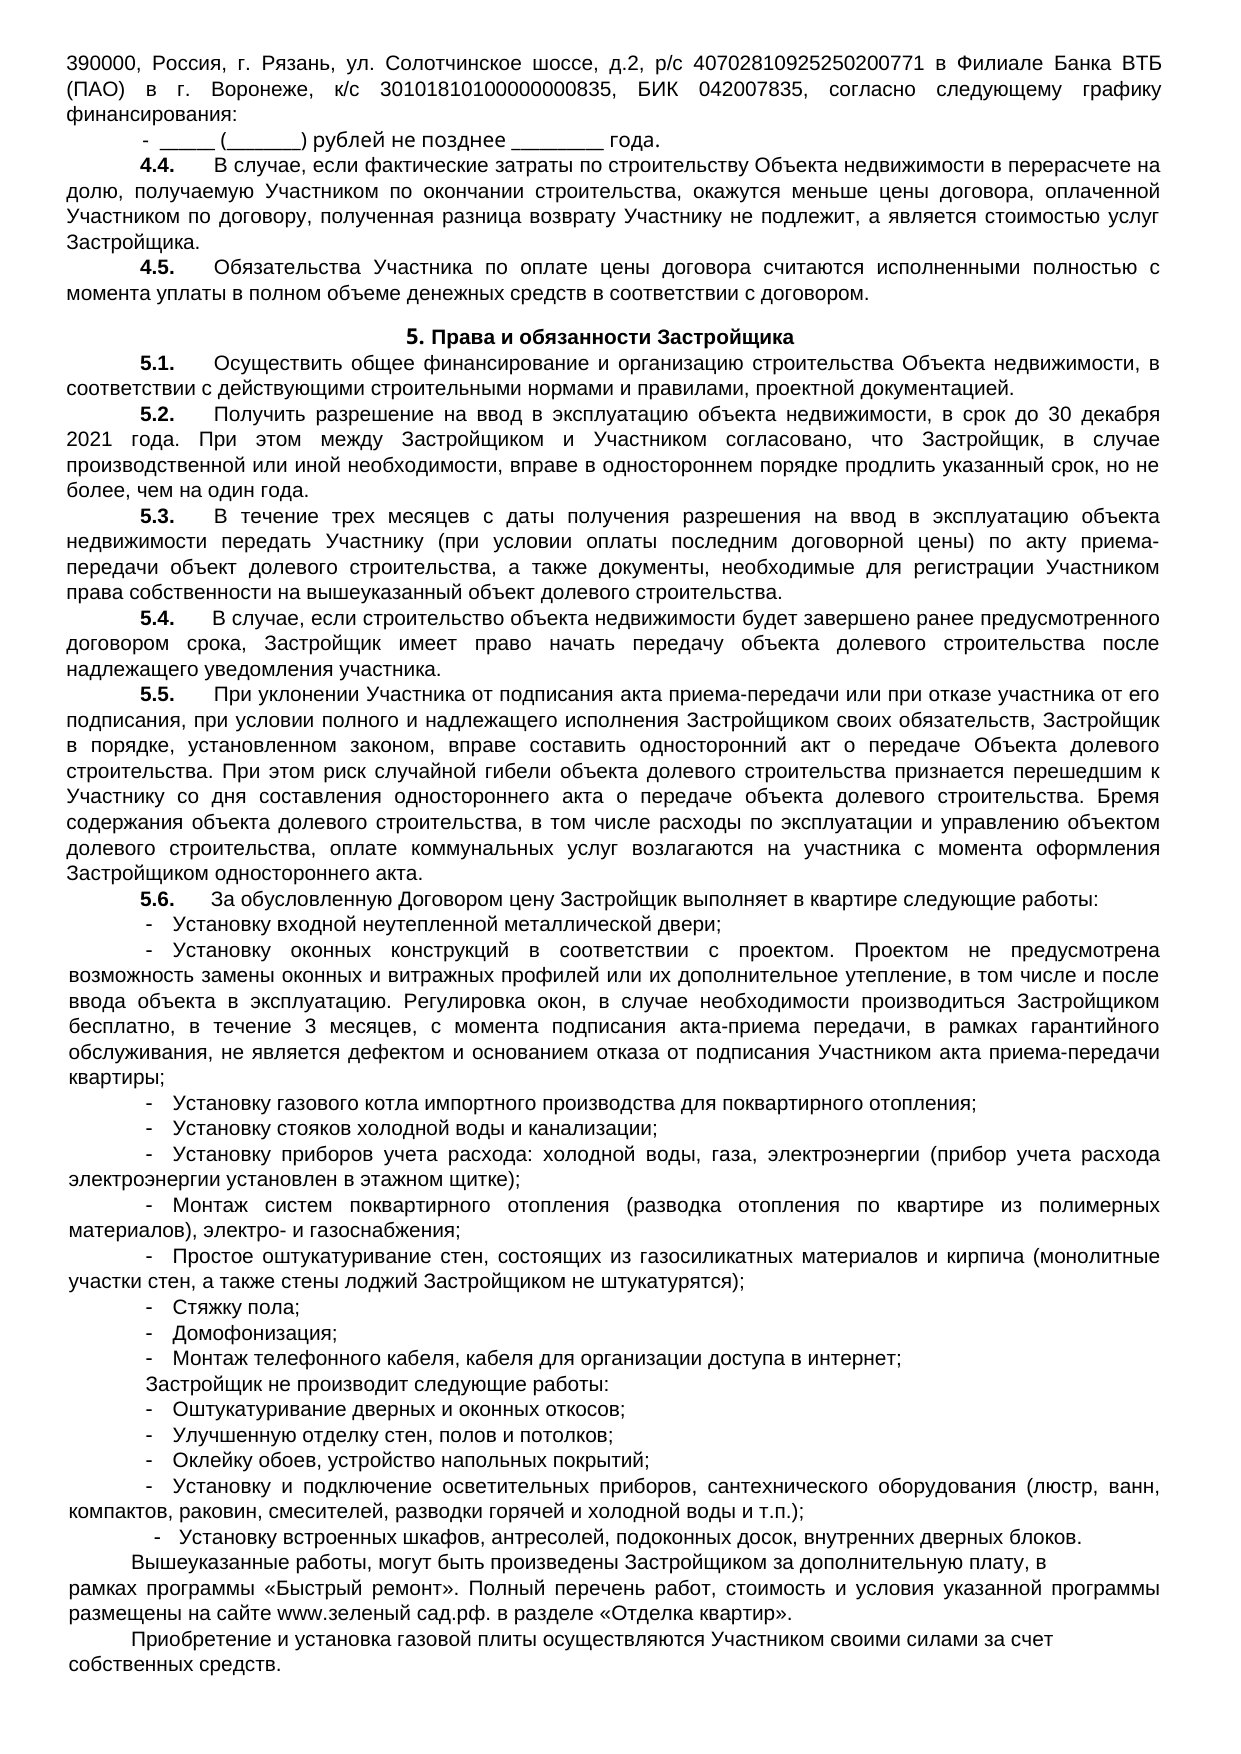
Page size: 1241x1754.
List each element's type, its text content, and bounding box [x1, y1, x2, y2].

list Получить разрешение на ввод в эксплуатацию объекта недвижимости, в срок до 30 декабря 2021 года. При этом между Застройщиком и Участником согласовано, что Застройщик, в случае производственной или иной необходимости, вправе в одностороннем порядке продлить указанный срок, но не более, чем на один года. [66, 401, 1161, 503]
text - ______ (________) рублей не позднее __________ года. [66, 127, 1161, 152]
text Приобретение и установка газовой плиты осуществляются Участником своими силами за счет собственных средств. [68, 1626, 1161, 1677]
list В течение трех месяцев с даты получения разрешения на ввод в эксплуатацию объекта недвижимости передать Участнику (при условии оплаты последним договорной цены) по акту приема- передачи объект долевого строительства, а также документы, необходимые для регистрации Участником права собственности на вышеуказанный объект долевого строительства. [66, 503, 1161, 605]
list Оштукатуривание дверных и оконных откосов; [68, 1396, 1163, 1422]
list Осуществить общее финансирование и организацию строительства Объекта недвижимости, в соответствии с действующими строительными нормами и правилами, проектной документацией. [66, 350, 1161, 401]
list В случае, если фактические затраты по строительству Объекта недвижимости в перерасчете на долю, получаемую Участником по окончании строительства, окажутся меньше цены договора, оплаченной Участником по договору, полученная разница возврату Участнику не подлежит, а является стоимостью услуг Застройщика. [66, 152, 1161, 254]
list Монтаж систем поквартирного отопления (разводка отопления по квартире из полимерных материалов), электро- и газоснабжения; [68, 1192, 1161, 1243]
list Оклейку обоев, устройство напольных покрытий; [68, 1447, 1163, 1473]
list Установку оконных конструкций в соответствии с проектом. Проектом не предусмотрена возможность замены оконных и витражных профилей или их дополнительное утепление, в том числе и после ввода объекта в эксплуатацию. Регулировка окон, в случае необходимости производиться Застройщиком бесплатно, в течение 3 месяцев, с момента подписания акта-приема передачи, в рамках гарантийного обслуживания, не является дефектом и основанием отказа от подписания Участником акта приема-передачи квартиры; [68, 937, 1161, 1090]
list Установку и подключение осветительных приборов, сантехнического оборудования (люстр, ванн, компактов, раковин, смесителей, разводки горячей и холодной воды и т.п.); [68, 1473, 1161, 1524]
list Установку встроенных шкафов, антресолей, подоконных досок, внутренних дверных блоков. [68, 1524, 1163, 1549]
text рамках программы «Быстрый ремонт». Полный перечень работ, стоимость и условия указанной программы размещены на сайте www.зеленый сад.рф. в разделе «Отделка квартир». [68, 1575, 1161, 1626]
list Установку газового котла импортного производства для поквартирного отопления; [68, 1090, 1163, 1115]
list За обусловленную Договором цену Застройщик выполняет в квартире следующие работы: [66, 886, 1163, 911]
text Вышеуказанные работы, могут быть произведены Застройщиком за дополнительную плату, в [68, 1549, 1163, 1575]
list Обязательства Участника по оплате цены договора считаются исполненными полностью с момента уплаты в полном объеме денежных средств в соответствии с договором. [66, 254, 1161, 305]
list Домофонизация; [68, 1319, 1163, 1345]
list Установку стояков холодной воды и канализации; [68, 1115, 1163, 1141]
list Улучшенную отделку стен, полов и потолков; [68, 1422, 1163, 1447]
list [66, 50, 1163, 127]
list Монтаж телефонного кабеля, кабеля для организации доступа в интернет; [68, 1345, 1163, 1371]
list Установку приборов учета расхода: холодной воды, газа, электроэнергии (прибор учета расхода электроэнергии установлен в этажном щитке); [68, 1141, 1161, 1192]
list При уклонении Участника от подписания акта приема-передачи или при отказе участника от его подписания, при условии полного и надлежащего исполнения Застройщиком своих обязательств, Застройщик в порядке, установленном законом, вправе составить односторонний акт о передаче Объекта долевого строительства. При этом риск случайной гибели объекта долевого строительства признается перешедшим к Участнику со дня составления одностороннего акта о передаче объекта долевого строительства. Бремя содержания объекта долевого строительства, в том числе расходы по эксплуатации и управлению объектом долевого строительства, оплате коммунальных услуг возлагаются на участника с момента оформления Застройщиком одностороннего акта. [66, 681, 1161, 886]
list Права и обязанности Застройщика [66, 324, 1163, 350]
list Установку входной неутепленной металлической двери; [68, 911, 1163, 937]
text Застройщик не производит следующие работы: [68, 1371, 1163, 1396]
list Стяжку пола; [68, 1294, 1163, 1319]
list Простое оштукатуривание стен, состоящих из газосиликатных материалов и кирпича (монолитные участки стен, а также стены лоджий Застройщиком не штукатурятся); [68, 1243, 1161, 1294]
list В случае, если строительство объекта недвижимости будет завершено ранее предусмотренного договором срока, Застройщик имеет право начать передачу объекта долевого строительства после надлежащего уведомления участника. [66, 605, 1161, 681]
